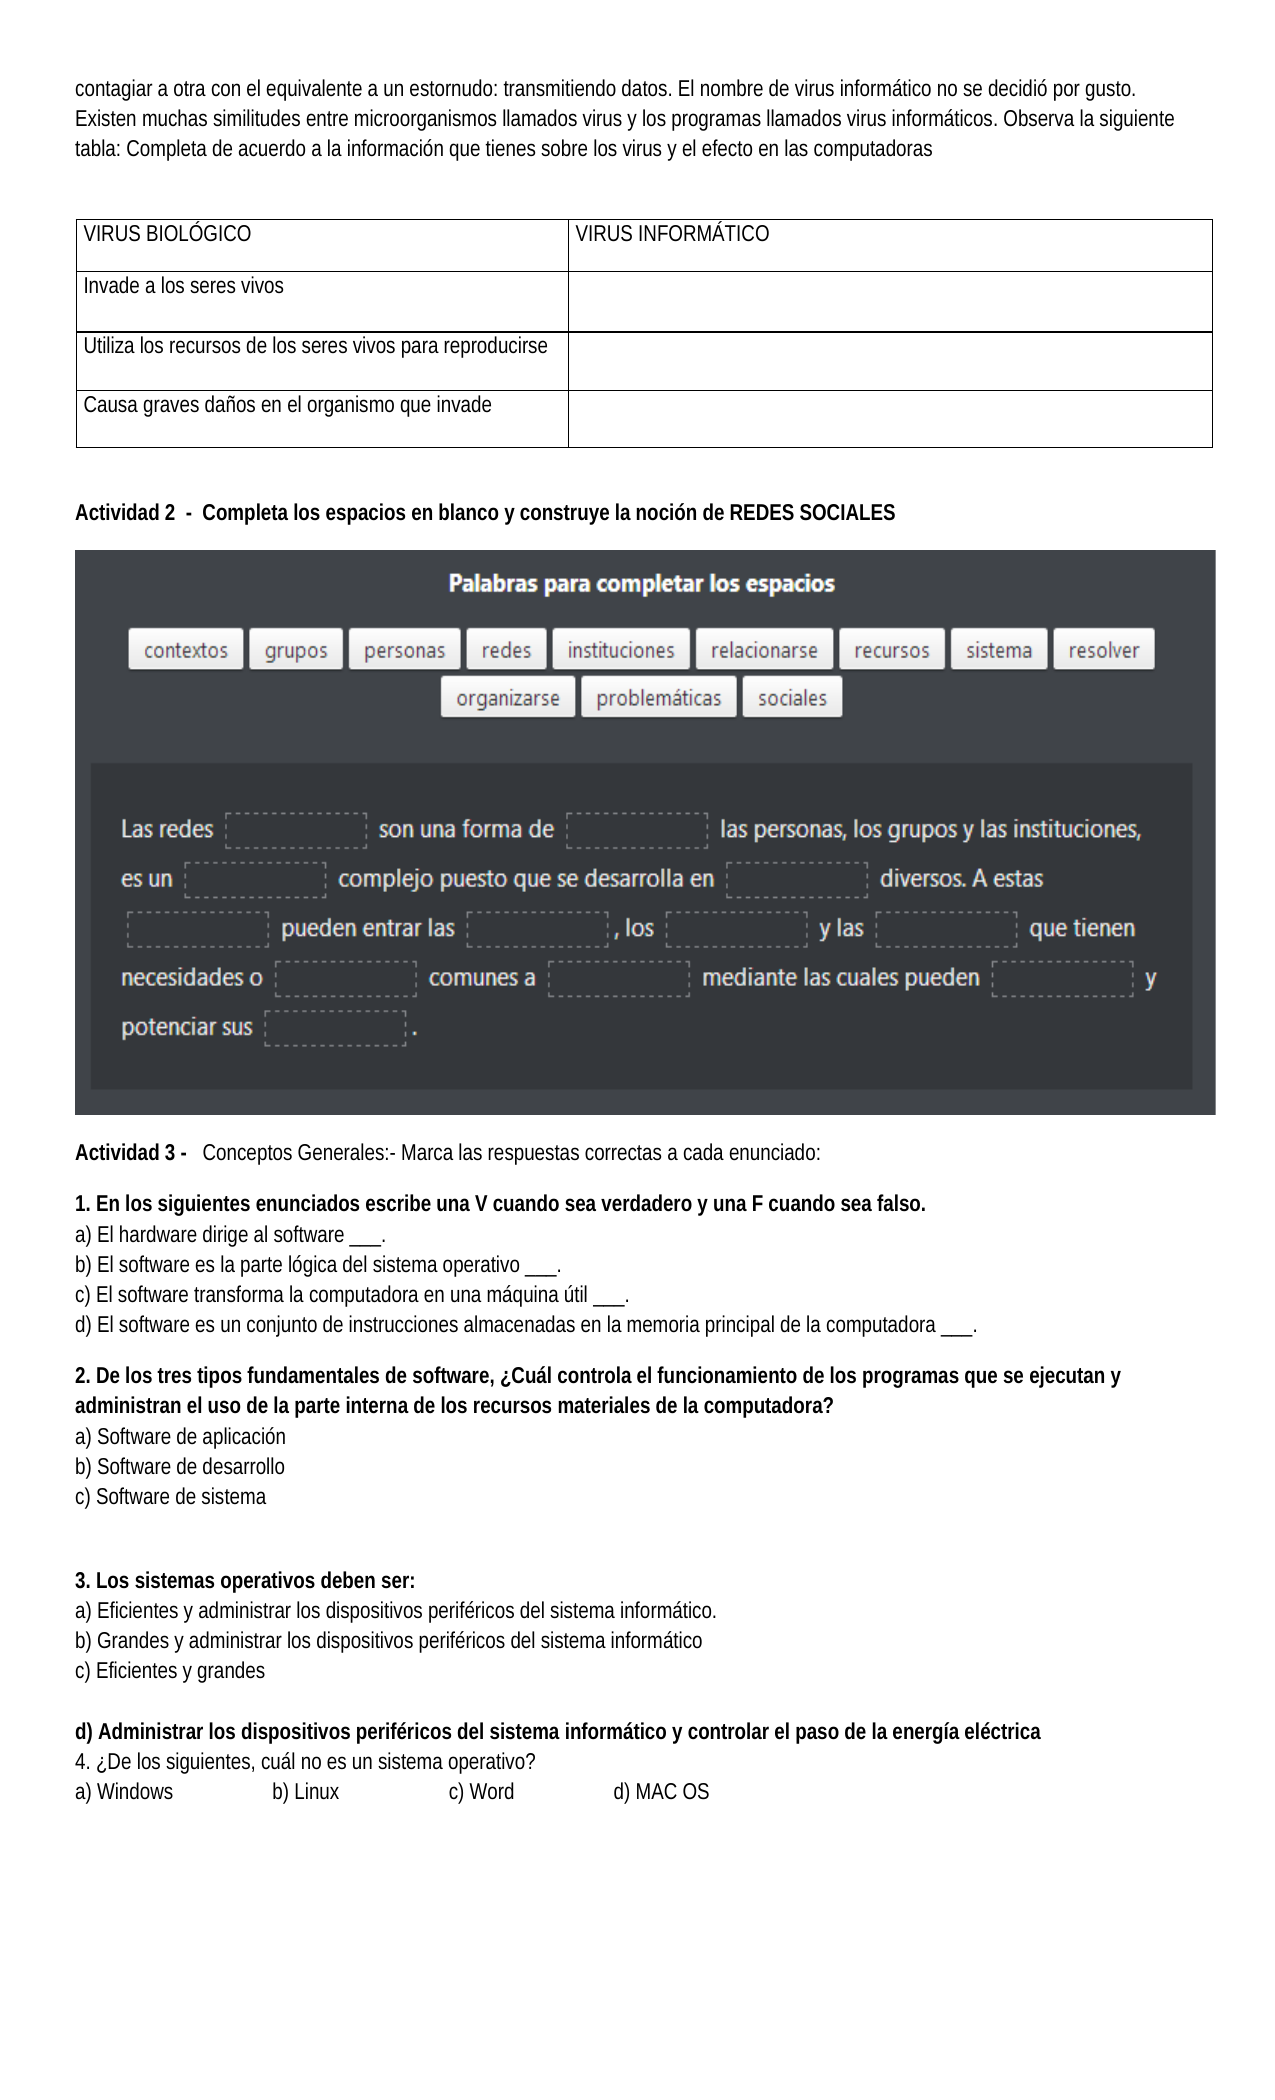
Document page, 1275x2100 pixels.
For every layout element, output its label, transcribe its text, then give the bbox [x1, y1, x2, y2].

table_cell [569, 391, 1212, 447]
table_cell [569, 333, 1212, 389]
text 3. Los sistemas operativos deben ser: a) Eficientes y administrar los dispositivos periféricos del sistema informático. [75, 1567, 1200, 1623]
table_cell Utiliza los recursos de los seres vivos para reproducirse [77, 333, 568, 389]
text d) Administrar los dispositivos periféricos del sistema informático y controlar el paso de la energía eléctrica [75, 1718, 1200, 1744]
text Actividad 2 - Completa los espacios en blanco y construye la noción de REDES SOCIALES [75, 499, 1200, 526]
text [75, 75, 1200, 194]
table_cell Invade a los seres vivos [77, 272, 568, 331]
text 2. De los tres tipos fundamentales de software, ¿Cuál controla el funcionamiento de los programas que se ejecutan y administran el uso de la parte interna de los recursos materiales de la computadora? a) Software de aplicación b) Software de desarrollo c) Software de sistema [75, 1362, 1200, 1542]
table_header VIRUS INFORMÁTICO [569, 220, 1212, 271]
text Actividad 3 - Conceptos Generales:- Marca las respuestas correctas a cada enunciado: [75, 1139, 1200, 1166]
table_cell [569, 272, 1212, 331]
table_cell Causa graves daños en el organismo que invade [77, 391, 568, 447]
text b) Grandes y administrar los dispositivos periféricos del sistema informático [75, 1627, 1200, 1653]
text 4. ¿De los siguientes, cuál no es un sistema operativo? a) Windows b) Linux c) Word d) MAC OS [75, 1748, 1200, 1804]
picture [75, 550, 1216, 1115]
text c) Eficientes y grandes [75, 1657, 1200, 1684]
table_header VIRUS BIOLÓGICO [77, 220, 568, 271]
text 1. En los siguientes enunciados escribe una V cuando sea verdadero y una F cuando sea falso. a) El hardware dirige al software ___. b) El software es la parte lógica del sistema operativo ___. c) El software transforma la computadora en una máquina útil ___. d) El software es un conjunto de instrucciones almacenadas en la memoria principal de la computadora ___. [75, 1190, 1200, 1338]
